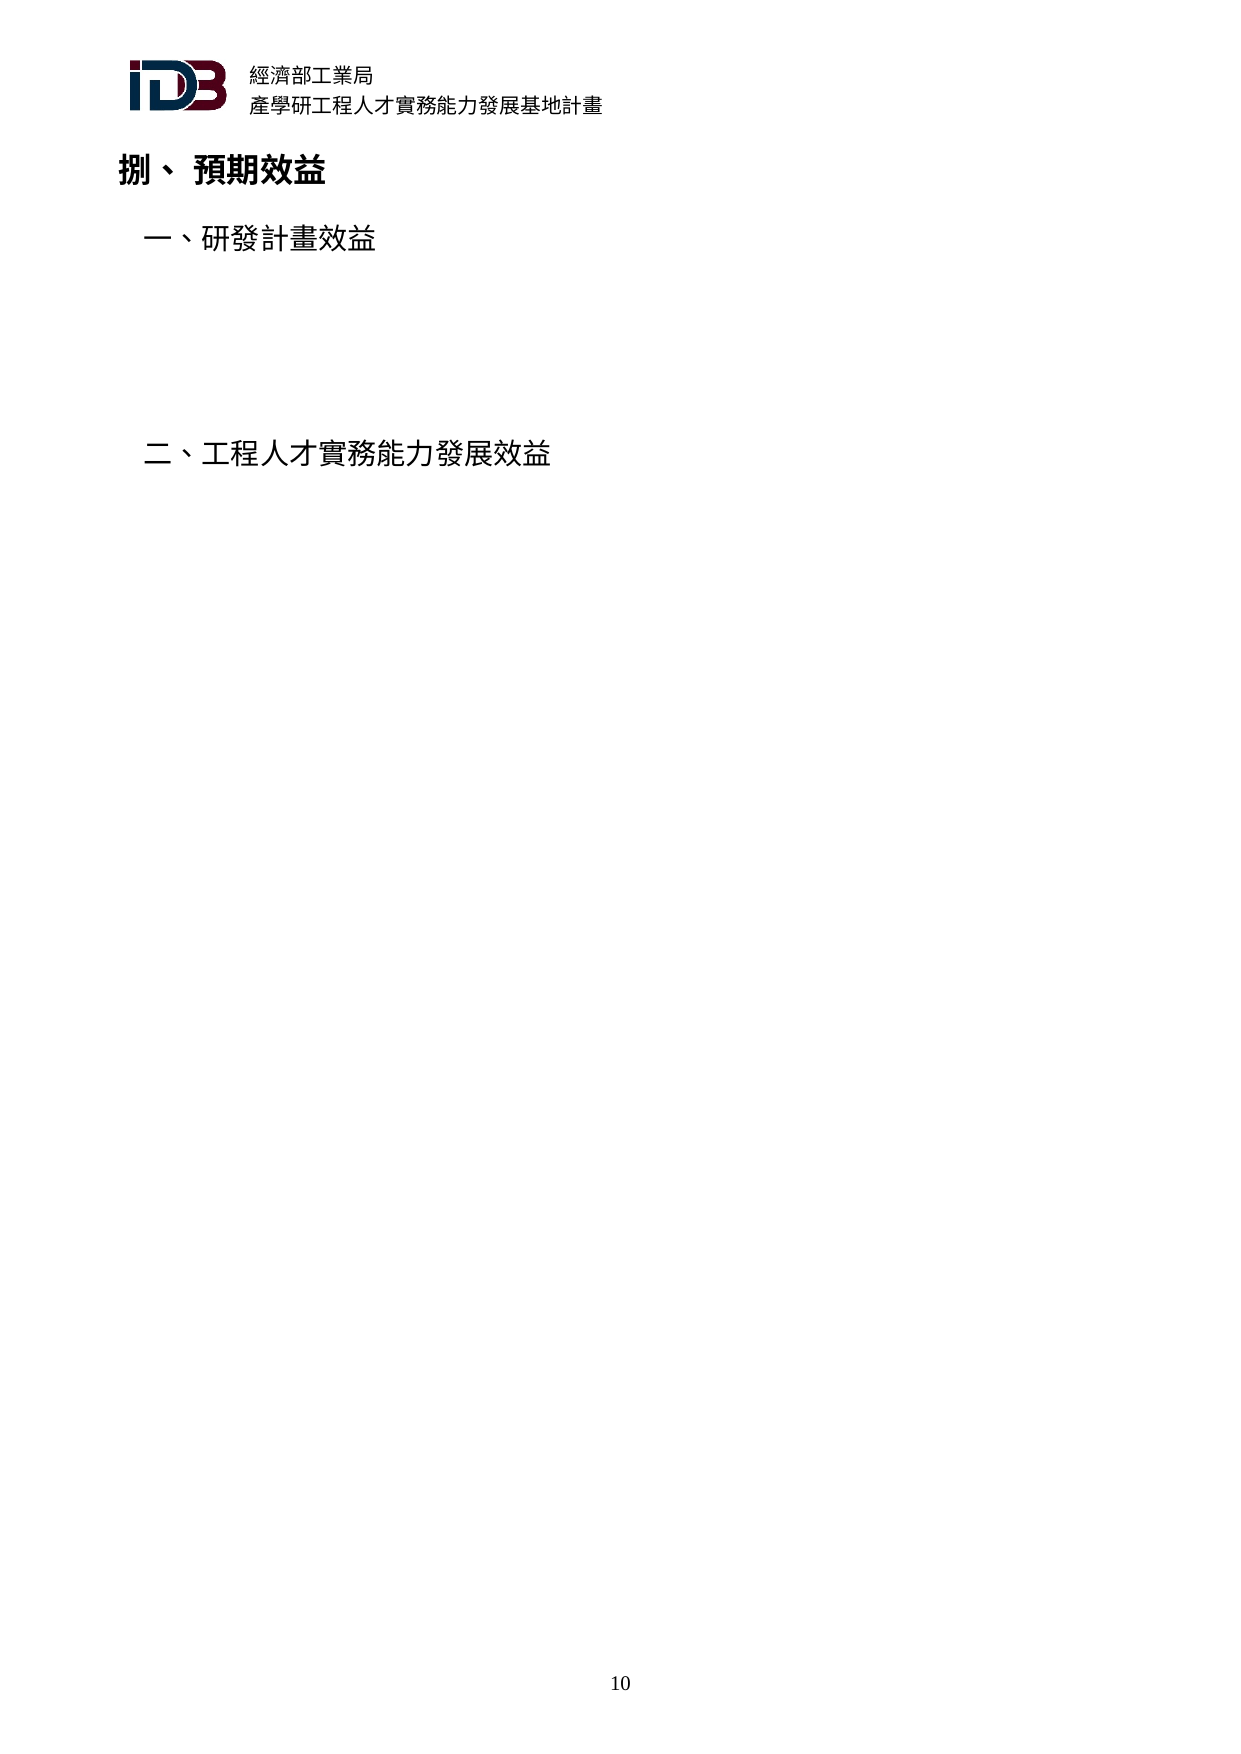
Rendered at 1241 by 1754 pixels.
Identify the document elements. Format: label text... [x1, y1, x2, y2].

text 二、工程人才實務能力發展效益 [143, 430, 1122, 472]
text 一、研發計畫效益 [143, 216, 1122, 258]
picture [129, 59, 227, 111]
list 預期效益 [118, 143, 1122, 192]
